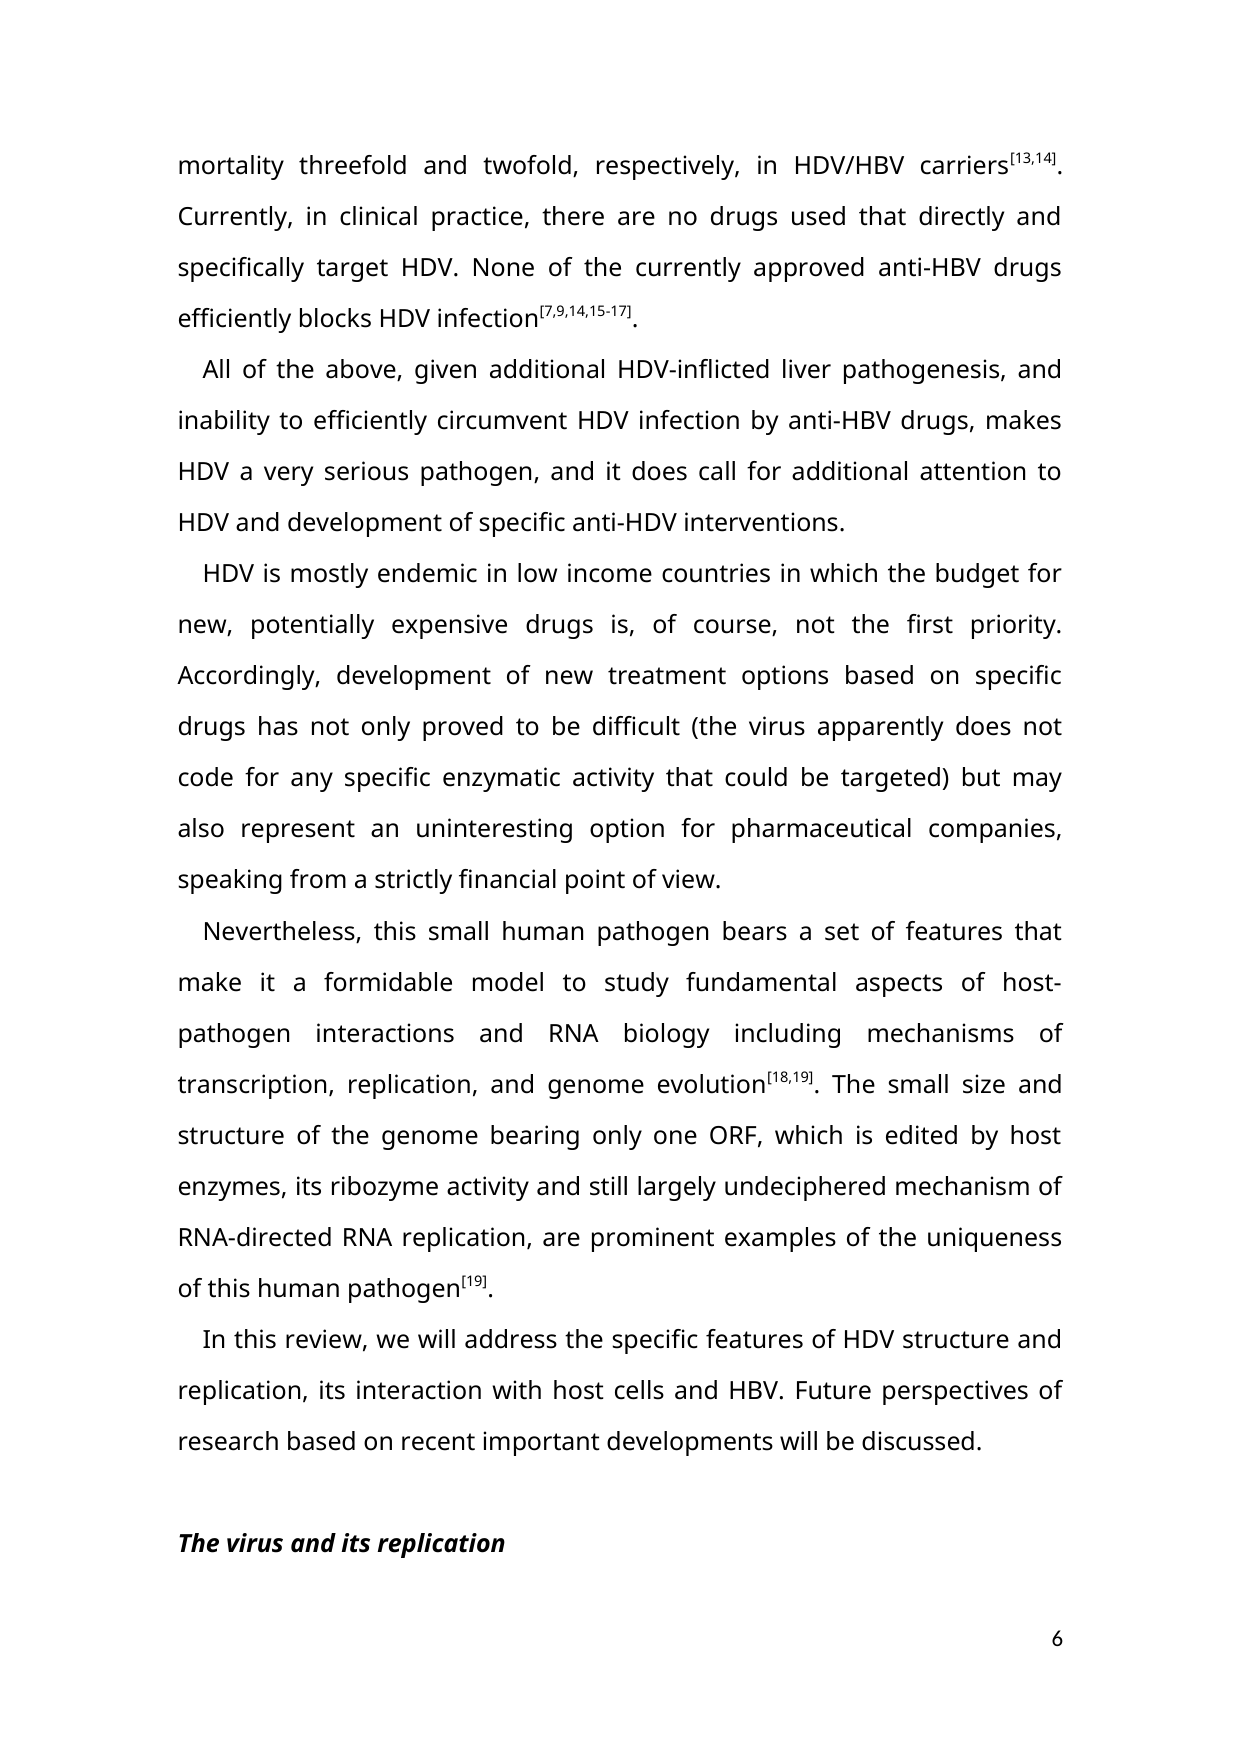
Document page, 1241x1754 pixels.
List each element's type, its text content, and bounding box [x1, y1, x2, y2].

text Nevertheless, this small human pathogen bears a set of features that make it a formidable model to study fundamental aspects of host-pathogen interactions and RNA biology including mechanisms of transcription, replication, and genome evolution[18,19]. The small size and structure of the genome bearing only one ORF, which is edited by host enzymes, its ribozyme activity and still largely undeciphered mechanism of RNA-directed RNA replication, are prominent examples of the uniqueness of this human pathogen[19]. [177, 913, 1063, 1304]
text HDV is mostly endemic in low income countries in which the budget for new, potentially expensive drugs is, of course, not the first priority. Accordingly, development of new treatment options based on specific drugs has not only proved to be difficult (the virus apparently does not code for any specific enzymatic activity that could be targeted) but may also represent an uninteresting option for pharmaceutical companies, speaking from a strictly financial point of view. [177, 556, 1063, 896]
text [177, 148, 1063, 335]
text In this review, we will address the specific features of HDV structure and replication, its interaction with host cells and HBV. Future perspectives of research based on recent important developments will be discussed. [177, 1322, 1063, 1458]
text The virus and its replication [177, 1526, 1063, 1560]
text All of the above, given additional HDV-inflicted liver pathogenesis, and inability to efficiently circumvent HDV infection by anti-HBV drugs, makes HDV a very serious pathogen, and it does call for additional attention to HDV and development of specific anti-HDV interventions. [177, 352, 1063, 539]
